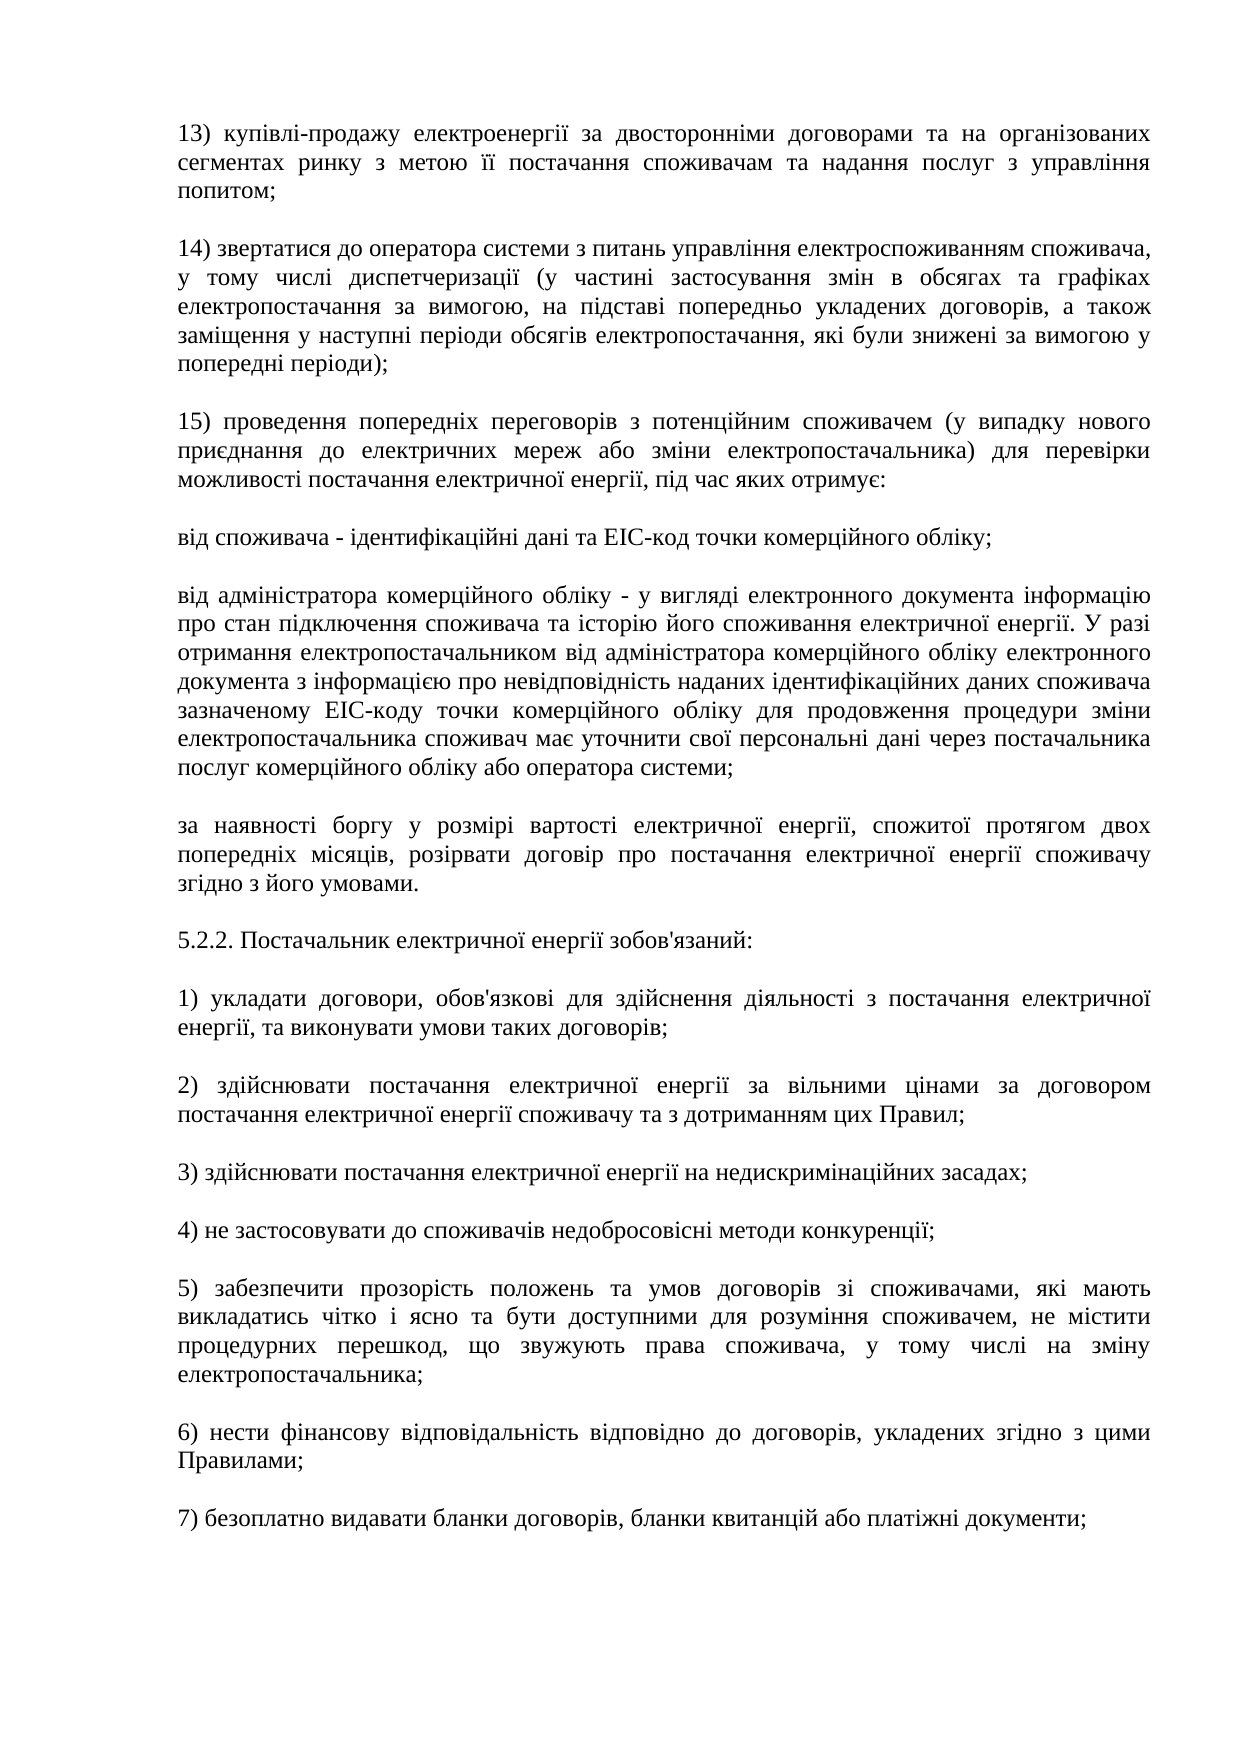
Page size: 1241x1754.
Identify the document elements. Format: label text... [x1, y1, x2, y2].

text 15) проведення попередніх переговорів з потенційним споживачем (у випадку нового приєднання до електричних мереж або зміни електропостачальника) для перевірки можливості постачання електричної енергії, під час яких отримує: [177, 406, 1152, 493]
text 5.2.2. Постачальник електричної енергії зобов'язаний: [177, 926, 1152, 954]
text від споживача - ідентифікаційні дані та ЕІС-код точки комерційного обліку; [177, 522, 1152, 551]
text 4) не застосовувати до споживачів недобросовісні методи конкуренції; [177, 1215, 1152, 1243]
text 5) забезпечити прозорість положень та умов договорів зі споживачами, які мають викладатись чітко і ясно та бути доступними для розуміння споживачем, не містити процедурних перешкод, що звужують права споживача, у тому числі на зміну електропостачальника; [177, 1273, 1152, 1388]
text 1) укладати договори, обов'язкові для здійснення діяльності з постачання електричної енергії, та виконувати умови таких договорів; [177, 983, 1152, 1041]
text 14) звертатися до оператора системи з питань управління електроспоживанням споживача, у тому числі диспетчеризації (у частині застосування змін в обсягах та графіках електропостачання за вимогою, на підставі попередньо укладених договорів, а також заміщення у наступні періоди обсягів електропостачання, які були знижені за вимогою у попередні періоди); [177, 233, 1152, 377]
text за наявності боргу у розмірі вартості електричної енергії, спожитої протягом двох попередніх місяців, розірвати договір про постачання електричної енергії споживачу згідно з його умовами. [177, 810, 1152, 896]
text 7) безоплатно видавати бланки договорів, бланки квитанцій або платіжні документи; [177, 1503, 1152, 1532]
text 3) здійснювати постачання електричної енергії на недискримінаційних засадах; [177, 1157, 1152, 1186]
text від адміністратора комерційного обліку - у вигляді електронного документа інформацію про стан підключення споживача та історію його споживання електричної енергії. У разі отримання електропостачальником від адміністратора комерційного обліку електронного документа з інформацією про невідповідність наданих ідентифікаційних даних споживача зазначеному EIC-коду точки комерційного обліку для продовження процедури зміни електропостачальника споживач має уточнити свої персональні дані через постачальника послуг комерційного обліку або оператора системи; [177, 580, 1152, 781]
text 13) купівлі-продажу електроенергії за двосторонніми договорами та на організованих сегментах ринку з метою її постачання споживачам та надання послуг з управління попитом; [177, 118, 1152, 204]
text 2) здійснювати постачання електричної енергії за вільними цінами за договором постачання електричної енергії споживачу та з дотриманням цих Правил; [177, 1070, 1152, 1128]
text 6) нести фінансову відповідальність відповідно до договорів, укладених згідно з цими Правилами; [177, 1417, 1152, 1474]
